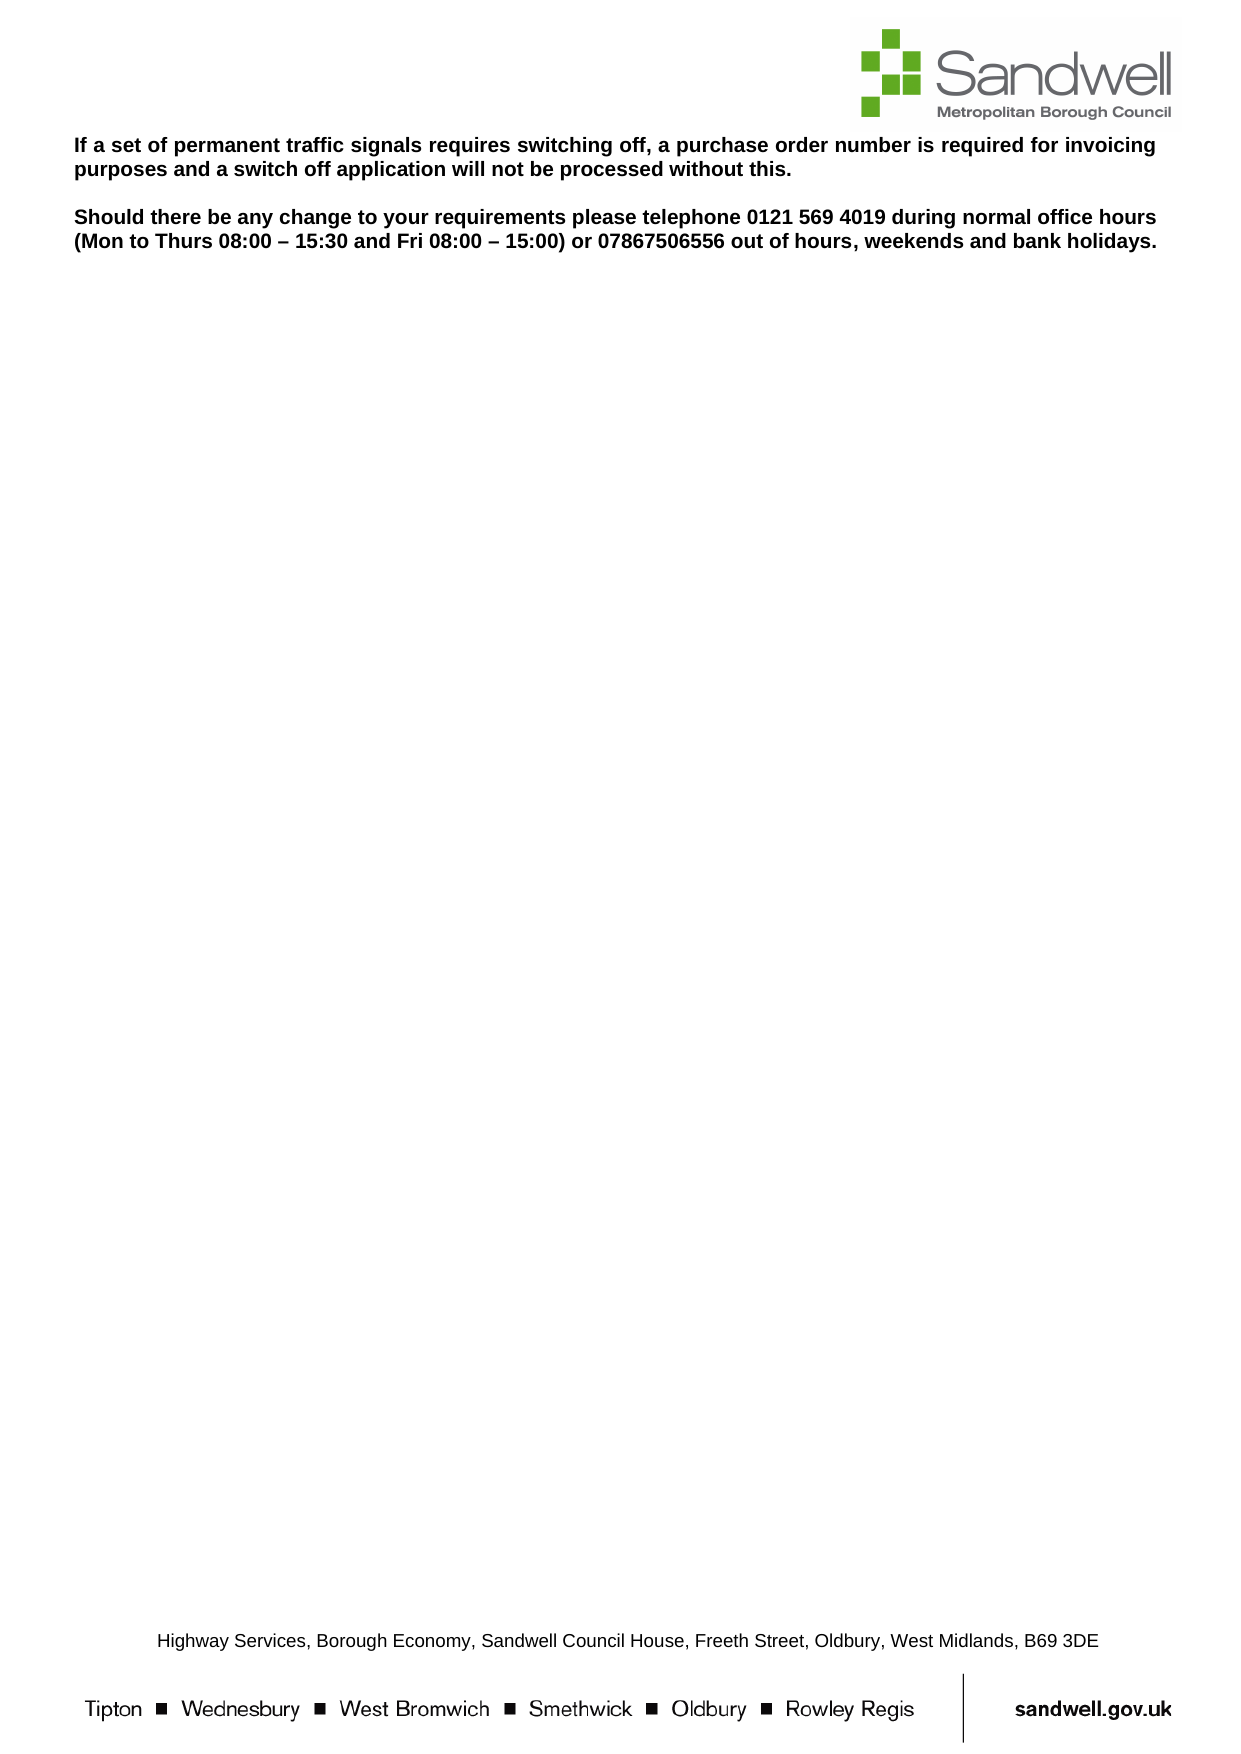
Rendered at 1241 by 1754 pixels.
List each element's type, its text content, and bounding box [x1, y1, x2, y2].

text Should there be any change to your requirements please telephone 0121 569 4019 during normal office hours (Mon to Thurs 08:00 – 15:30 and Fri 08:00 – 15:00) or 07867506556 out of hours, weekends and bank holidays. [74, 205, 1158, 253]
text If a set of permanent traffic signals requires switching off, a purchase order number is required for invoicing purposes and a switch off application will not be processed without this. [74, 133, 1158, 181]
picture [849, 17, 1183, 132]
picture [84, 1673, 1172, 1743]
